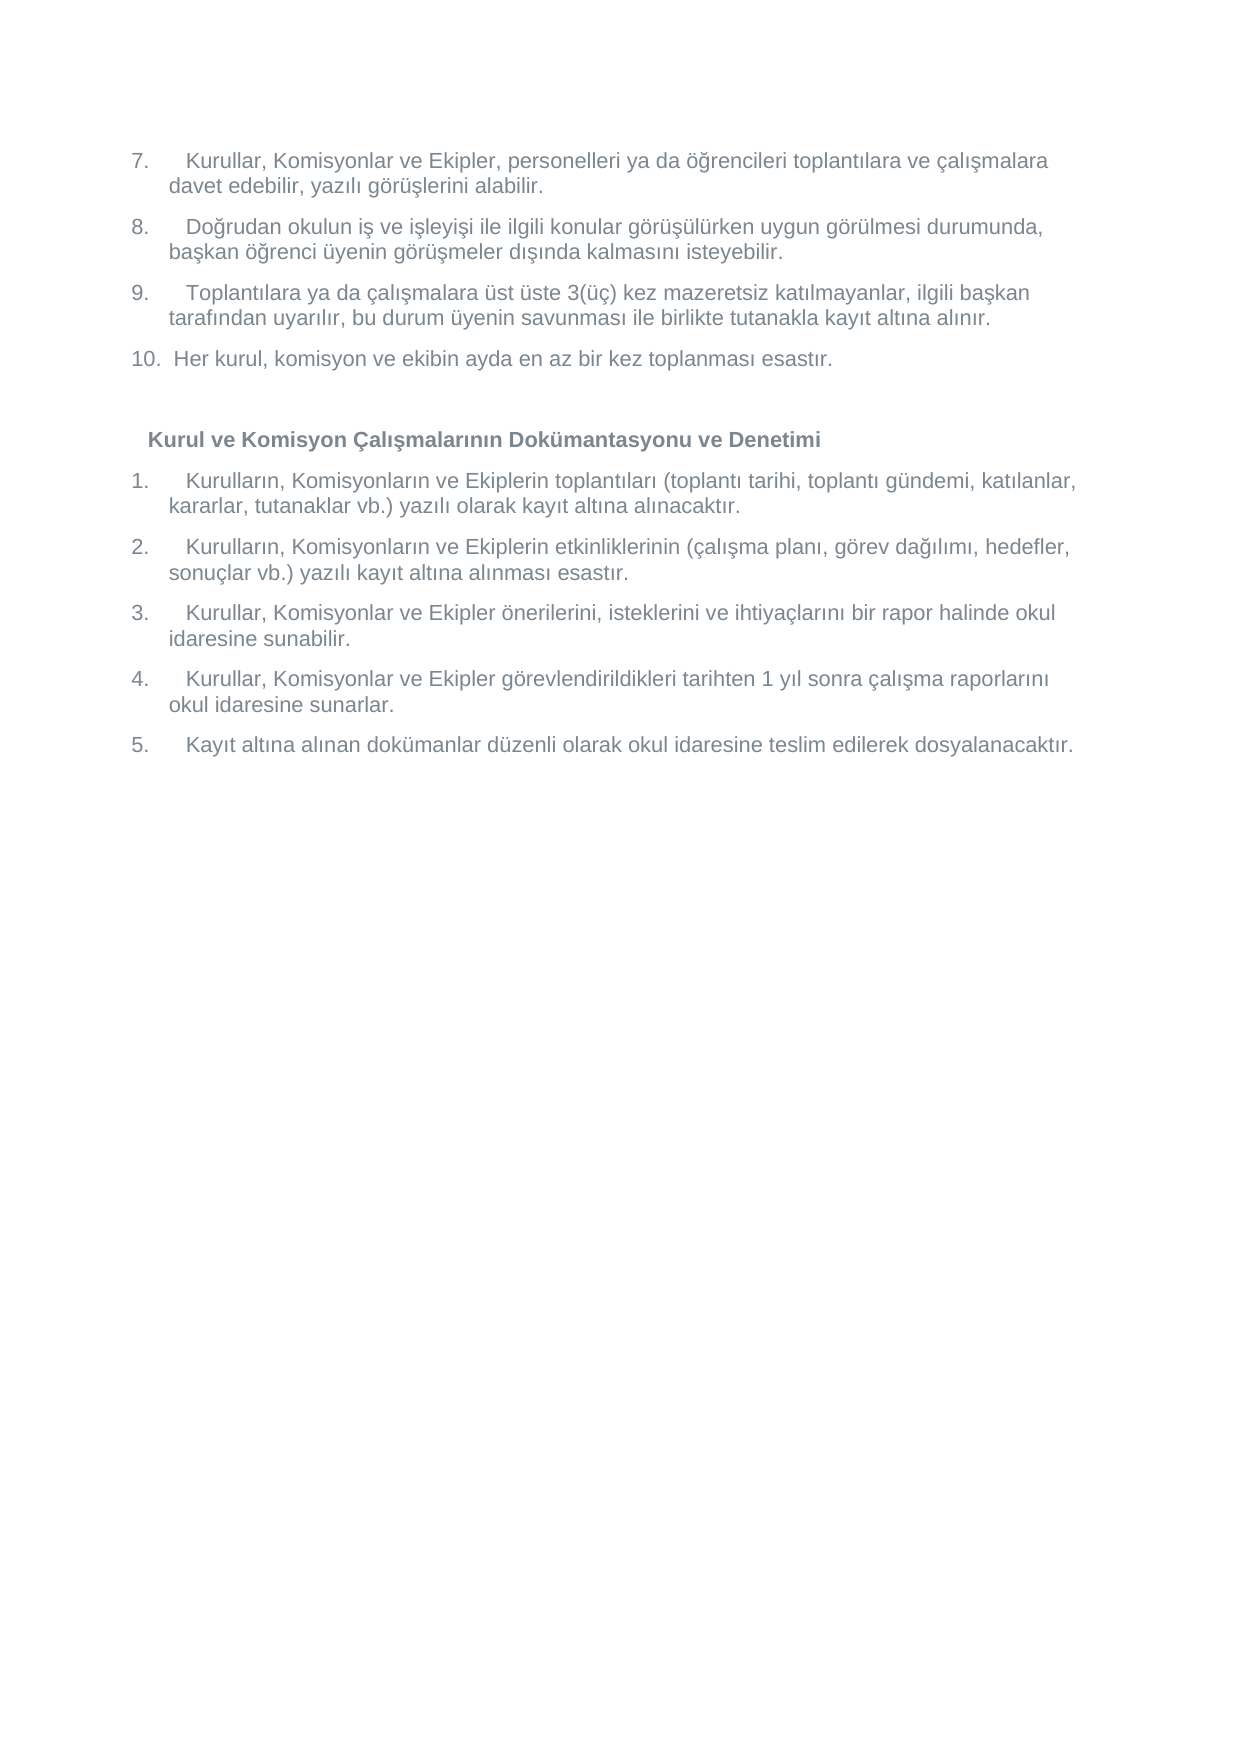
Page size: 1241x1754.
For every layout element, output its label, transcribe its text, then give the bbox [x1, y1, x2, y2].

text 8. Doğrudan okulun iş ve işleyişi ile ilgili konular görüşülürken uygun görülmesi durumunda, başkan öğrenci üyenin görüşmeler dışında kalmasını isteyebilir. [131, 214, 1093, 264]
text Kurul ve Komisyon Çalışmalarının Dokümantasyonu ve Denetimi [148, 427, 1093, 453]
text 5. Kayıt altına alınan dokümanlar düzenli olarak okul idaresine teslim edilerek dosyalanacaktır. [131, 732, 1093, 758]
text 3. Kurullar, Komisyonlar ve Ekipler önerilerini, isteklerini ve ihtiyaçlarını bir rapor halinde okul idaresine sunabilir. [131, 600, 1093, 651]
text 10. Her kurul, komisyon ve ekibin ayda en az bir kez toplanması esastır. [131, 346, 1093, 371]
text 1. Kurulların, Komisyonların ve Ekiplerin toplantıları (toplantı tarihi, toplantı gündemi, katılanlar, kararlar, tutanaklar vb.) yazılı olarak kayıt altına alınacaktır. [131, 468, 1093, 519]
text 7. Kurullar, Komisyonlar ve Ekipler, personelleri ya da öğrencileri toplantılara ve çalışmalara davet edebilir, yazılı görüşlerini alabilir. [131, 148, 1093, 198]
text 4. Kurullar, Komisyonlar ve Ekipler görevlendirildikleri tarihten 1 yıl sonra çalışma raporlarını okul idaresine sunarlar. [131, 666, 1093, 717]
text 9. Toplantılara ya da çalışmalara üst üste 3(üç) kez mazeretsiz katılmayanlar, ilgili başkan tarafından uyarılır, bu durum üyenin savunması ile birlikte tutanakla kayıt altına alınır. [131, 280, 1093, 330]
text 2. Kurulların, Komisyonların ve Ekiplerin etkinliklerinin (çalışma planı, görev dağılımı, hedefler, sonuçlar vb.) yazılı kayıt altına alınması esastır. [131, 534, 1093, 585]
